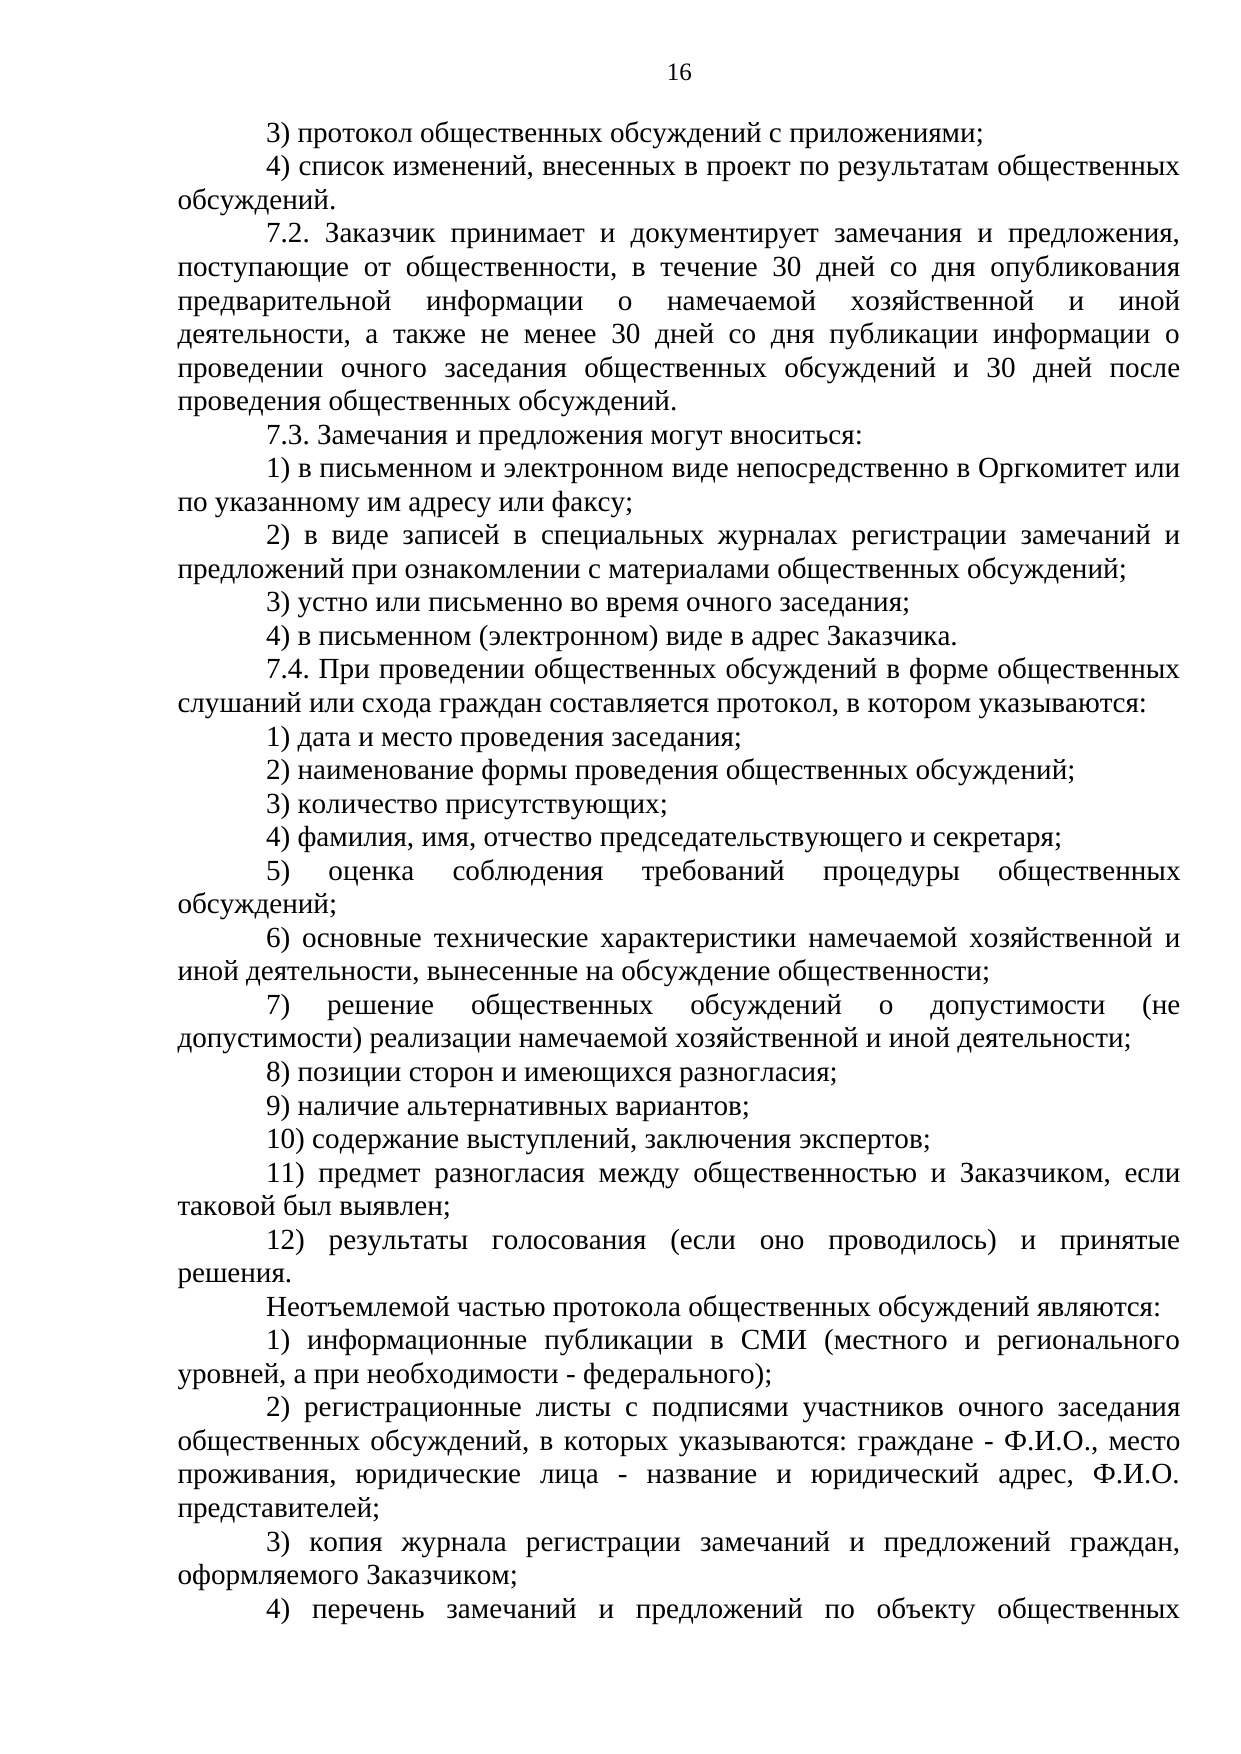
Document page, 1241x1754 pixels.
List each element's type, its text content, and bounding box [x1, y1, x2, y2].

text 8) позиции сторон и имеющихся разногласия; [177, 1054, 1181, 1088]
text 6) основные технические характеристики намечаемой хозяйственной и иной деятельности, вынесенные на обсуждение общественности; [177, 920, 1181, 987]
text 7.3. Замечания и предложения могут вноситься: [177, 417, 1181, 450]
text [177, 1591, 1181, 1624]
text 1) дата и место проведения заседания; [177, 719, 1181, 752]
text 10) содержание выступлений, заключения экспертов; [177, 1121, 1181, 1155]
text 4) в письменном (электронном) виде в адрес Заказчика. [177, 618, 1181, 652]
text 7.2. Заказчик принимает и документирует замечания и предложения, поступающие от общественности, в течение 30 дней со дня опубликования предварительной информации о намечаемой хозяйственной и иной деятельности, а также не менее 30 дней со дня публикации информации о проведении очного заседания общественных обсуждений и 30 дней после проведения общественных обсуждений. [177, 216, 1181, 417]
text 1) информационные публикации в СМИ (местного и регионального уровней, а при необходимости - федерального); [177, 1322, 1181, 1389]
text 3) устно или письменно во время очного заседания; [177, 584, 1181, 618]
text 7) решение общественных обсуждений о допустимости (не допустимости) реализации намечаемой хозяйственной и иной деятельности; [177, 987, 1181, 1054]
text 3) количество присутствующих; [177, 786, 1181, 819]
text 3) протокол общественных обсуждений с приложениями; [177, 115, 1181, 148]
text 4) список изменений, внесенных в проект по результатам общественных обсуждений. [177, 148, 1181, 216]
text 7.4. При проведении общественных обсуждений в форме общественных слушаний или схода граждан составляется протокол, в котором указываются: [177, 652, 1181, 719]
text 1) в письменном и электронном виде непосредственно в Оргкомитет или по указанному им адресу или факсу; [177, 450, 1181, 517]
text 4) фамилия, имя, отчество председательствующего и секретаря; [177, 819, 1181, 853]
text 11) предмет разногласия между общественностью и Заказчиком, если таковой был выявлен; [177, 1155, 1181, 1222]
text 2) в виде записей в специальных журналах регистрации замечаний и предложений при ознакомлении с материалами общественных обсуждений; [177, 517, 1181, 584]
text 5) оценка соблюдения требований процедуры общественных обсуждений; [177, 853, 1181, 920]
text 12) результаты голосования (если оно проводилось) и принятые решения. [177, 1222, 1181, 1289]
text 2) наименование формы проведения общественных обсуждений; [177, 752, 1181, 786]
text 9) наличие альтернативных вариантов; [177, 1088, 1181, 1121]
text 2) регистрационные листы с подписями участников очного заседания общественных обсуждений, в которых указываются: граждане - Ф.И.О., место проживания, юридические лица - название и юридический адрес, Ф.И.О. представителей; [177, 1389, 1181, 1524]
text 3) копия журнала регистрации замечаний и предложений граждан, оформляемого Заказчиком; [177, 1524, 1181, 1591]
text Неотъемлемой частью протокола общественных обсуждений являются: [177, 1289, 1181, 1322]
